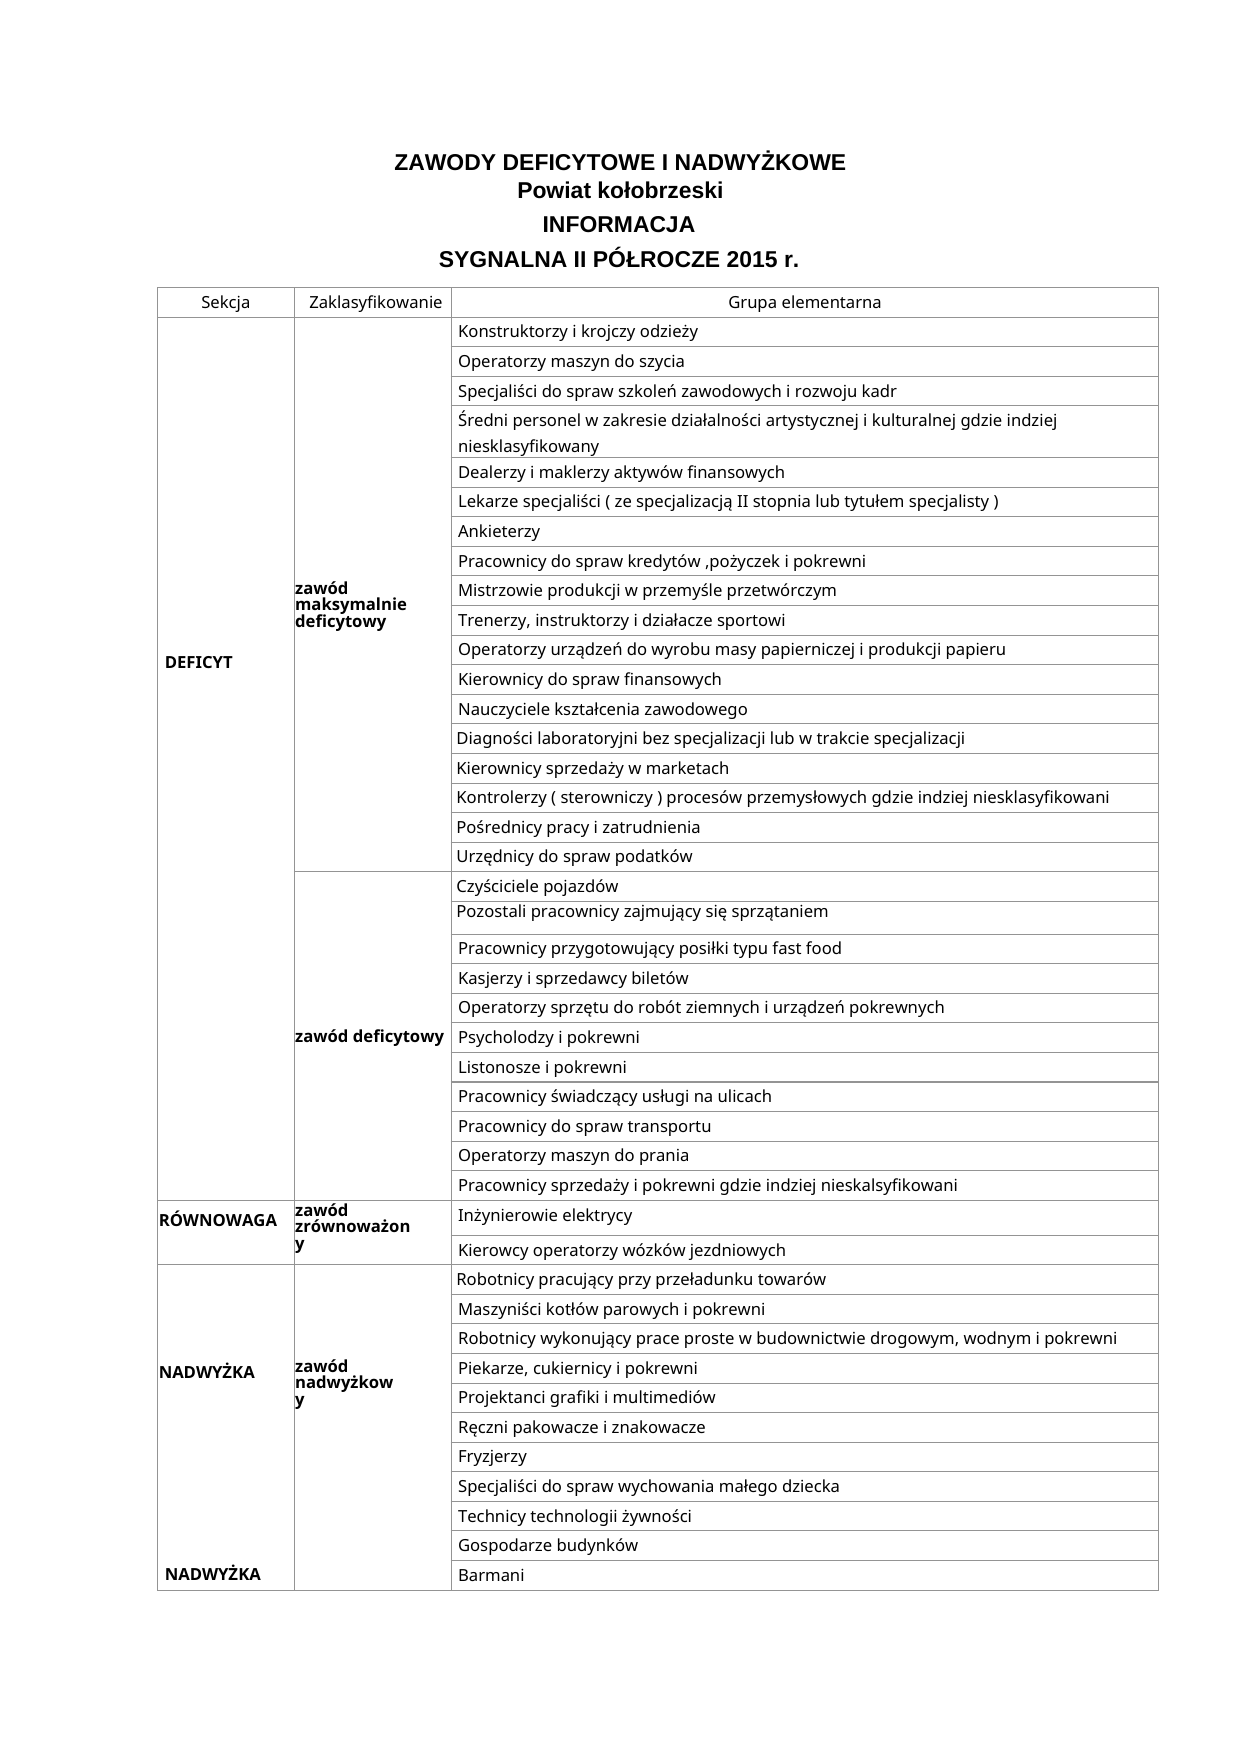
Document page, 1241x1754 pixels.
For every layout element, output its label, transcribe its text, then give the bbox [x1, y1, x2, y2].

table_cell Fryzjerzy [452, 1443, 1158, 1471]
table_cell Maszyniści kotłów parowych i pokrewni [452, 1295, 1158, 1323]
table_cell Pracownicy świadczący usługi na ulicach [452, 1083, 1158, 1111]
table_cell Gospodarze budynków [452, 1531, 1158, 1560]
table_cell RÓWNOWAGA [158, 1201, 294, 1264]
table_cell Kierownicy do spraw finansowych [452, 665, 1158, 694]
table_cell Piekarze, cukiernicy i pokrewni [452, 1354, 1158, 1382]
table_header Sekcja [158, 288, 294, 317]
table_cell Ręczni pakowacze i znakowacze [452, 1413, 1158, 1442]
table_cell Operatorzy sprzętu do robót ziemnych i urządzeń pokrewnych [452, 994, 1158, 1022]
table_cell DEFICYT [158, 318, 294, 1200]
table_cell Projektanci grafiki i multimediów [452, 1384, 1158, 1412]
table_cell zawód maksymalnie deficytowy [295, 318, 451, 871]
table_cell Mistrzowie produkcji w przemyśle przetwórczym [452, 576, 1158, 605]
table_cell Kontrolerzy ( sterowniczy ) procesów przemysłowych gdzie indziej niesklasyfikowani [452, 784, 1158, 812]
table_cell Robotnicy wykonujący prace proste w budownictwie drogowym, wodnym i pokrewni [452, 1324, 1158, 1353]
table_header Zaklasyfikowanie [295, 288, 451, 317]
table_cell Pracownicy sprzedaży i pokrewni gdzie indziej nieskalsyfikowani [452, 1171, 1158, 1200]
table_cell Specjaliści do spraw szkoleń zawodowych i rozwoju kadr [452, 377, 1158, 405]
table_cell Pracownicy do spraw kredytów ,pożyczek i pokrewni [452, 547, 1158, 575]
table_cell Pozostali pracownicy zajmujący się sprzątaniem [452, 902, 1158, 933]
table_cell Operatorzy maszyn do prania [452, 1142, 1158, 1170]
table_cell Operatorzy urządzeń do wyrobu masy papierniczej i produkcji papieru [452, 636, 1158, 664]
table_cell Lekarze specjaliści ( ze specjalizacją II stopnia lub tytułem specjalisty ) [452, 488, 1158, 516]
table_cell Listonosze i pokrewni [452, 1053, 1158, 1081]
table_cell Kierownicy sprzedaży w marketach [452, 754, 1158, 782]
table_cell Technicy technologii żywności [452, 1502, 1158, 1530]
table_cell Nauczyciele kształcenia zawodowego [452, 695, 1158, 723]
table_cell Diagności laboratoryjni bez specjalizacji lub w trakcie specjalizacji [452, 724, 1158, 753]
table_cell Czyściciele pojazdów [452, 872, 1158, 901]
table_cell Operatorzy maszyn do szycia [452, 347, 1158, 376]
table_cell Ankieterzy [452, 517, 1158, 546]
table_cell Inżynierowie elektrycy [452, 1201, 1158, 1235]
table_cell Psycholodzy i pokrewni [452, 1023, 1158, 1052]
table_cell Specjaliści do spraw wychowania małego dziecka [452, 1472, 1158, 1501]
table_cell Trenerzy, instruktorzy i działacze sportowi [452, 606, 1158, 634]
table_cell Pośrednicy pracy i zatrudnienia [452, 813, 1158, 842]
table_cell Barmani [452, 1561, 1158, 1589]
text ZAWODY DEFICYTOWE I NADWYŻKOWE [148, 148, 1093, 176]
table_cell Kierowcy operatorzy wózków jezdniowych [452, 1236, 1158, 1264]
table_cell zawód deficytowy [295, 872, 451, 1200]
text INFORMACJA [148, 204, 1090, 239]
table_cell Kasjerzy i sprzedawcy biletów [452, 964, 1158, 993]
text SYGNALNA II PÓŁROCZE 2015 r. [148, 239, 1090, 275]
table_header Grupa elementarna [452, 288, 1158, 317]
text Powiat kołobrzeski [148, 176, 1093, 204]
table_cell NADWYŻKA NADWYŻKA [158, 1265, 294, 1589]
table_cell zawód zrównoważony [295, 1201, 451, 1264]
table_cell Konstruktorzy i krojczy odzieży [452, 318, 1158, 346]
table_cell Urzędnicy do spraw podatków [452, 843, 1158, 871]
table_cell Dealerzy i maklerzy aktywów finansowych [452, 458, 1158, 487]
table_cell Średni personel w zakresie działalności artystycznej i kulturalnej gdzie indziej niesklasyfikowany [452, 406, 1158, 457]
table_cell Robotnicy pracujący przy przeładunku towarów [452, 1265, 1158, 1294]
table_cell Pracownicy przygotowujący posiłki typu fast food [452, 935, 1158, 963]
table_cell zawód nadwyżkowy zawód nadwyżkowy [295, 1265, 451, 1589]
table_cell Pracownicy do spraw transportu [452, 1112, 1158, 1141]
